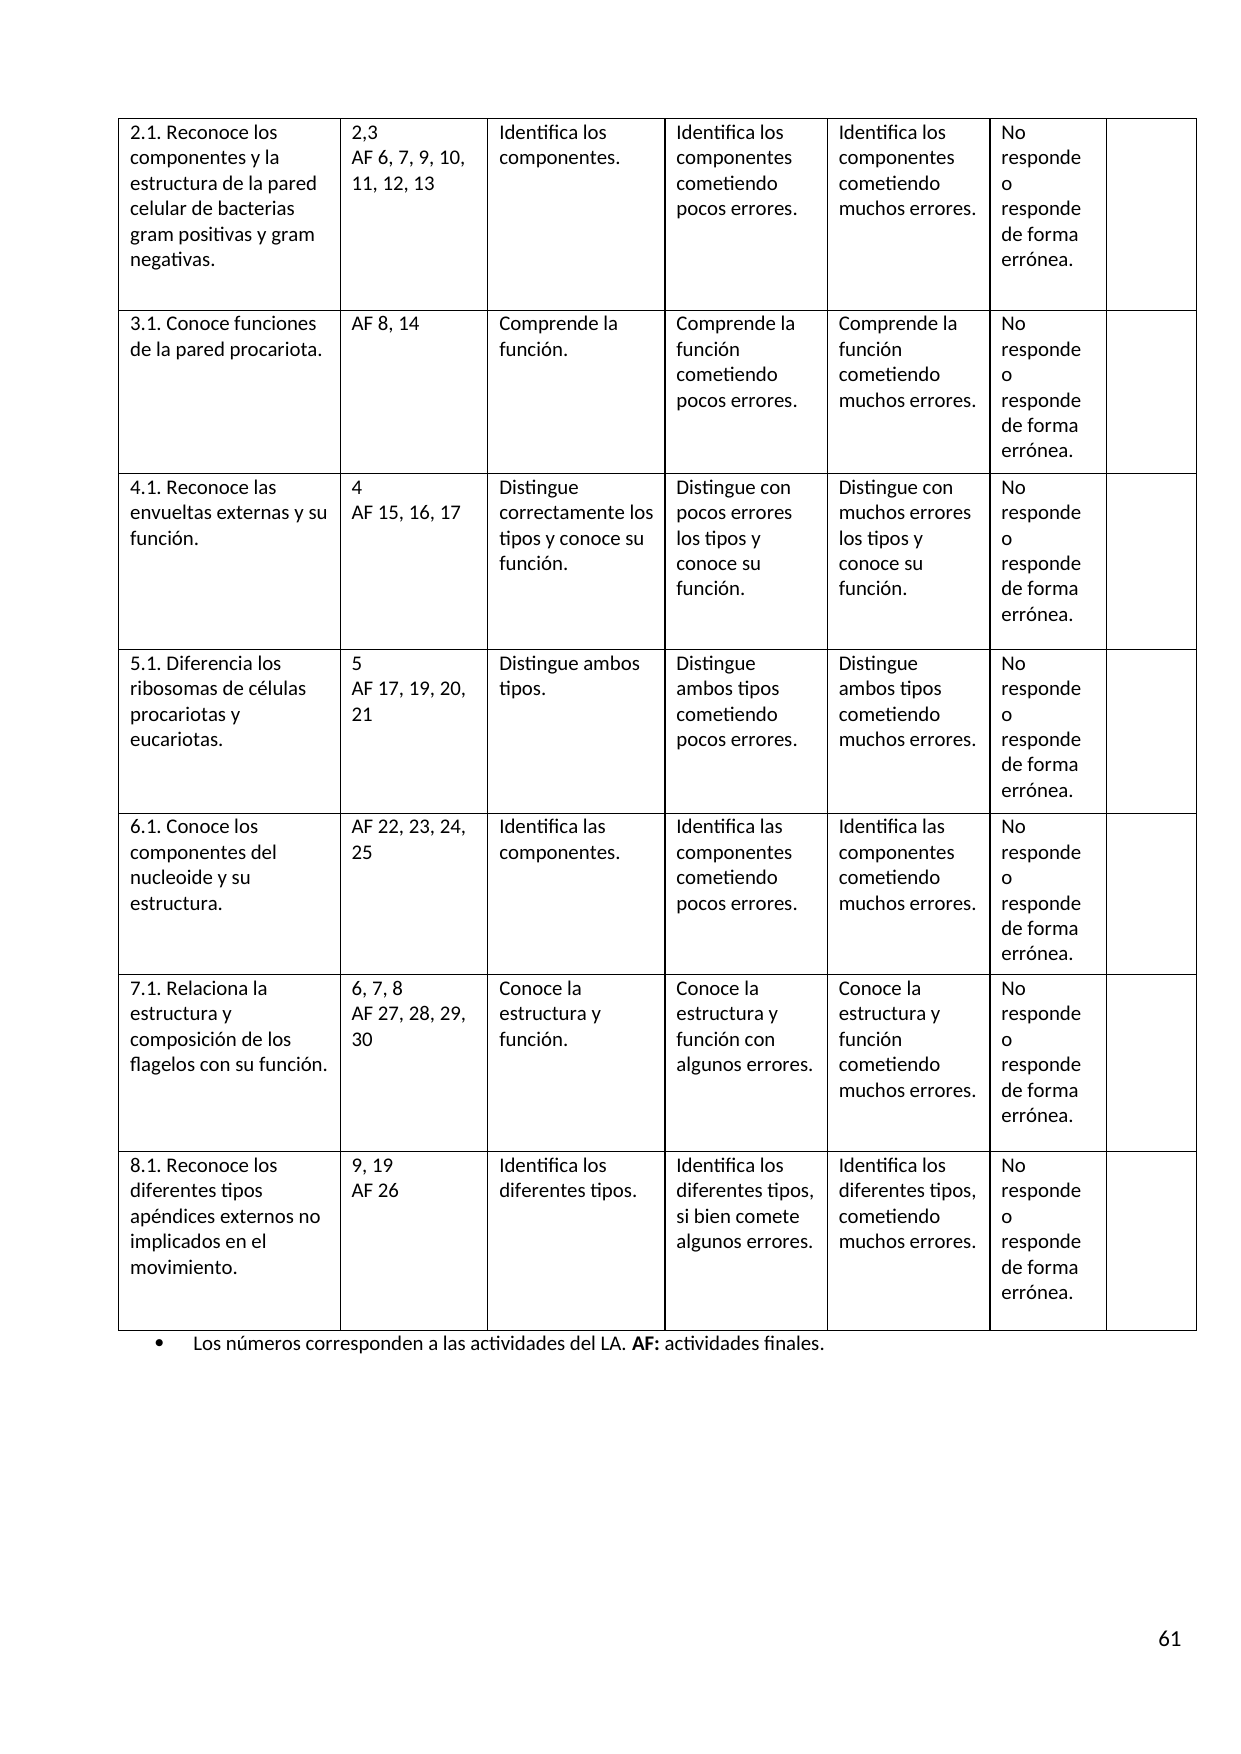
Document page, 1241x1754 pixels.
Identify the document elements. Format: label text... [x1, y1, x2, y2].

table_cell Comprende la función cometiendo pocos errores. [666, 311, 827, 473]
table_cell Identifica las componentes. [488, 814, 664, 974]
table_cell Distingue con pocos errores los tipos y conoce su función. [666, 474, 827, 649]
table_cell [1107, 474, 1196, 649]
table_cell Identifica los diferentes tipos, cometiendo muchos errores. [828, 1152, 989, 1329]
table_cell Conoce la estructura y función cometiendo muchos errores. [828, 975, 989, 1151]
table_cell 4 AF 15, 16, 17 [341, 474, 487, 649]
table_cell No responde o responde de forma errónea. [991, 650, 1106, 812]
table_cell Identifica los componentes cometiendo pocos errores. [666, 119, 827, 309]
table_cell Identifica las componentes cometiendo muchos errores. [828, 814, 989, 974]
table_cell 6.1. Conoce los componentes del nucleoide y su estructura. [119, 814, 340, 974]
table_cell Comprende la función. [488, 311, 664, 473]
table_cell Identifica las componentes cometiendo pocos errores. [666, 814, 827, 974]
table_cell [1107, 975, 1196, 1151]
table_cell 2,3 AF 6, 7, 9, 10, 11, 12, 13 [341, 119, 487, 309]
table_cell No responde o responde de forma errónea. [991, 975, 1106, 1151]
table_cell [1107, 650, 1196, 812]
table_cell [1107, 814, 1196, 974]
table_cell 9, 19 AF 26 [341, 1152, 487, 1329]
table_cell [1107, 1152, 1196, 1329]
table_cell Distingue ambos tipos cometiendo muchos errores. [828, 650, 989, 812]
table_cell Distingue ambos tipos cometiendo pocos errores. [666, 650, 827, 812]
table_cell AF 22, 23, 24, 25 [341, 814, 487, 974]
table_cell Conoce la estructura y función con algunos errores. [666, 975, 827, 1151]
table_cell Distingue correctamente los tipos y conoce su función. [488, 474, 664, 649]
table_cell Identifica los componentes cometiendo muchos errores. [828, 119, 989, 309]
table_cell No responde o responde de forma errónea. [991, 311, 1106, 473]
table_cell Conoce la estructura y función. [488, 975, 664, 1151]
table_cell Identifica los componentes. [488, 119, 664, 309]
table_cell Comprende la función cometiendo muchos errores. [828, 311, 989, 473]
table_cell No responde o responde de forma errónea. [991, 474, 1106, 649]
list Los números corresponden a las actividades del LA. AF: actividades finales. [156, 1331, 1181, 1356]
table_cell Distingue ambos tipos. [488, 650, 664, 812]
table_cell No responde o responde de forma errónea. [991, 814, 1106, 974]
table_cell Distingue con muchos errores los tipos y conoce su función. [828, 474, 989, 649]
table_cell Identifica los diferentes tipos, si bien comete algunos errores. [666, 1152, 827, 1329]
table_cell [1107, 311, 1196, 473]
table_cell AF 8, 14 [341, 311, 487, 473]
table_cell 3.1. Conoce funciones de la pared procariota. [119, 311, 340, 473]
table_cell 2.1. Reconoce los componentes y la estructura de la pared celular de bacterias gram positivas y gram negativas. [119, 119, 340, 309]
table_cell 8.1. Reconoce los diferentes tipos apéndices externos no implicados en el movimiento. [119, 1152, 340, 1329]
table_cell 5 AF 17, 19, 20, 21 [341, 650, 487, 812]
table_cell [1107, 119, 1196, 309]
table_cell Identifica los diferentes tipos. [488, 1152, 664, 1329]
table_cell 4.1. Reconoce las envueltas externas y su función. [119, 474, 340, 649]
table_cell No responde o responde de forma errónea. [991, 1152, 1106, 1329]
table_cell 6, 7, 8 AF 27, 28, 29, 30 [341, 975, 487, 1151]
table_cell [991, 119, 1106, 309]
table_cell 5.1. Diferencia los ribosomas de células procariotas y eucariotas. [119, 650, 340, 812]
table_cell 7.1. Relaciona la estructura y composición de los flagelos con su función. [119, 975, 340, 1151]
